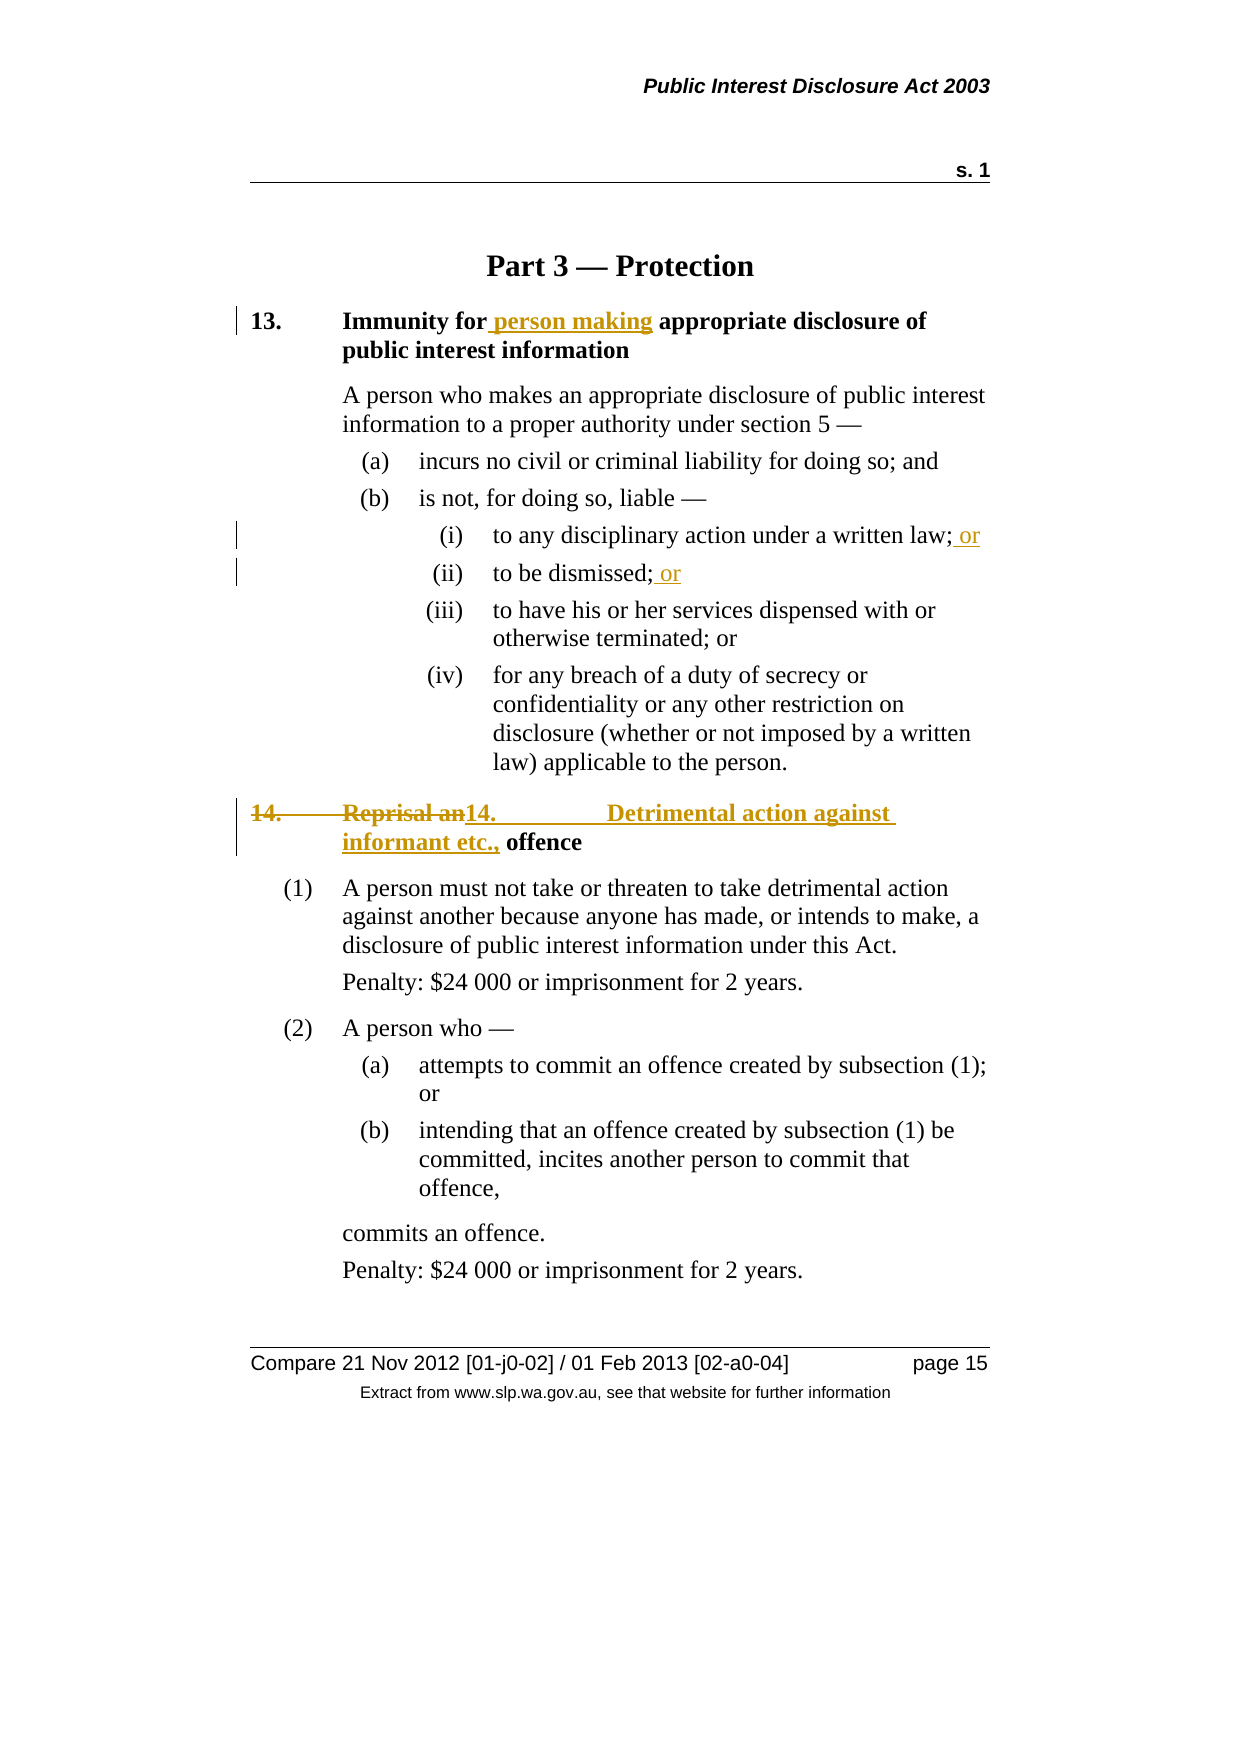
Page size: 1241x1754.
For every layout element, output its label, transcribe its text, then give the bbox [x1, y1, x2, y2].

subtitle Part 3 — Protection [250, 247, 990, 283]
text Penalty: $24 000 or imprisonment for 2 years. [250, 967, 990, 996]
text (ii) to be dismissed; [250, 558, 990, 586]
text (2) A person who — [250, 1013, 990, 1041]
text (iii) to have his or her services dispensed with or otherwise terminated; or [250, 595, 990, 652]
text (a) incurs no civil or criminal liability for doing so; and [250, 446, 990, 475]
text commits an offence. [250, 1218, 990, 1247]
text (a) attempts to commit an offence created by subsection (1); or [250, 1050, 990, 1107]
text A person who makes an appropriate disclosure of public interest information to a proper authority under section 5 — [250, 381, 990, 438]
text (b) intending that an offence created by subsection (1) be committed, incites another person to commit that offence, [250, 1116, 990, 1202]
subtitle offence [250, 798, 990, 856]
subtitle 13. Immunity for appropriate disclosure of public interest information [250, 306, 990, 364]
text (iv) for any breach of a duty of secrecy or confidentiality or any other restriction on disclosure (whether or not imposed by a written law) applicable to the person. [250, 661, 990, 776]
text (b) is not, for doing so, liable — [250, 483, 990, 512]
text (1) A person must not take or threaten to take detrimental action against another because anyone has made, or intends to make, a disclosure of public interest information under this Act. [250, 873, 990, 959]
text (i) to any disciplinary action under a written law; [250, 521, 990, 549]
text Penalty: $24 000 or imprisonment for 2 years. [250, 1256, 990, 1284]
